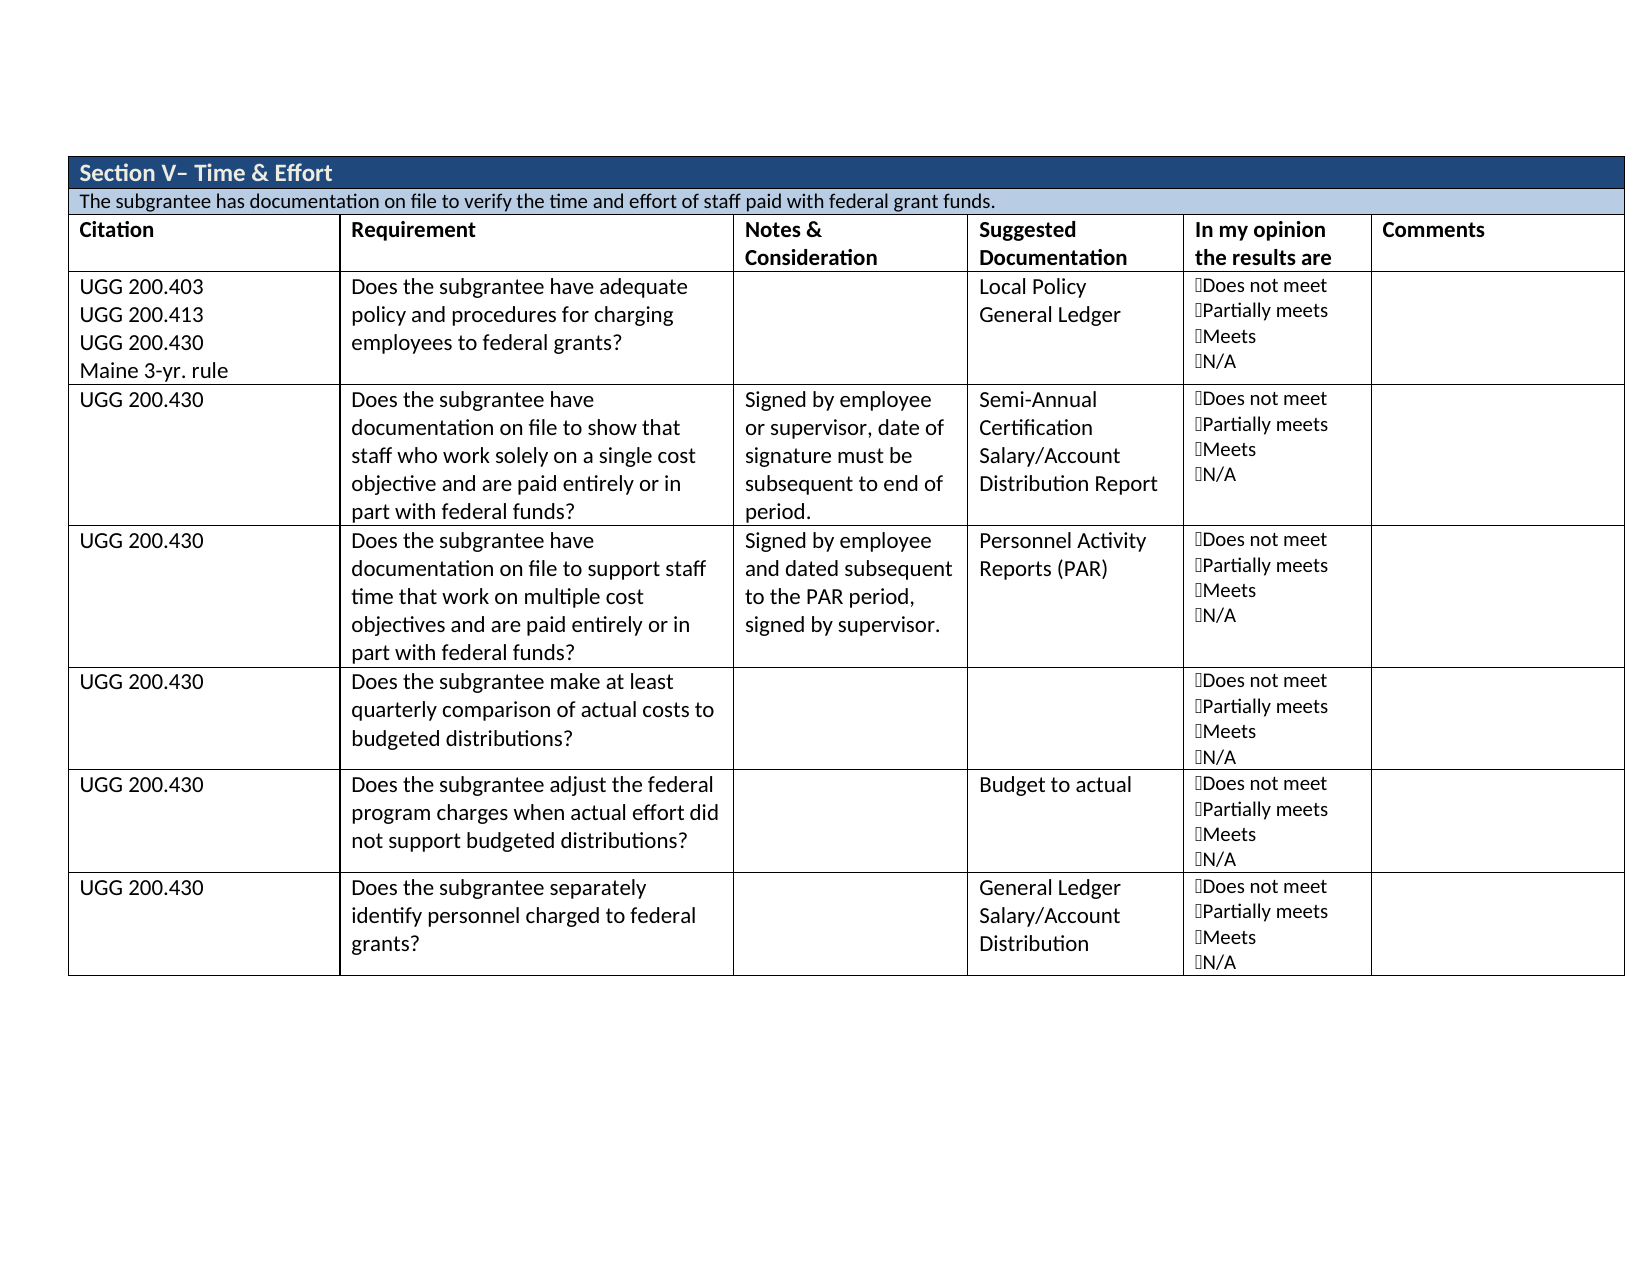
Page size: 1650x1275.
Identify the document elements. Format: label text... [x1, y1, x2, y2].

table_cell Comments [1372, 215, 1624, 271]
table_cell Signed by employee or supervisor, date of signature must be subsequent to end of period. [734, 385, 967, 525]
table_cell UGG 200.430 [69, 873, 339, 975]
table_cell [734, 873, 967, 975]
table_cell [968, 668, 1183, 769]
table_cell [1372, 272, 1624, 384]
table_cell [734, 272, 967, 384]
table_cell UGG 200.430 [69, 526, 339, 667]
table_cell UGG 200.430 [69, 385, 339, 525]
table_cell Budget to actual [968, 770, 1183, 872]
table_cell In my opinion the results are [1184, 215, 1371, 271]
table_cell [1372, 770, 1624, 872]
table_cell Does not meet Partially meets Meets N/A [1184, 668, 1371, 769]
table_cell [1372, 526, 1624, 667]
table_cell The subgrantee has documentation on file to verify the time and effort of staff paid with federal grant funds. [69, 189, 1624, 214]
table_cell Does not meet Partially meets Meets N/A [1184, 873, 1371, 975]
table_cell Notes & Consideration [734, 215, 967, 271]
table_cell [734, 668, 967, 769]
table_cell Does not meet Partially meets Meets N/A [1184, 385, 1371, 525]
table_cell Signed by employee and dated subsequent to the PAR period, signed by supervisor. [734, 526, 967, 667]
table_cell UGG 200.403 UGG 200.413 UGG 200.430 Maine 3-yr. rule [69, 272, 339, 384]
table_cell [734, 770, 967, 872]
table_cell Does the subgrantee adjust the federal program charges when actual effort did not support budgeted distributions? [341, 770, 733, 872]
table_cell [1372, 385, 1624, 525]
table_cell [1372, 873, 1624, 975]
table_cell Semi-Annual Certification Salary/Account Distribution Report [968, 385, 1183, 525]
table_cell Does not meet Partially meets Meets N/A [1184, 272, 1371, 384]
table_cell Citation [69, 215, 339, 271]
table_cell Does the subgrantee have adequate policy and procedures for charging employees to federal grants? [341, 272, 733, 384]
table_cell Does the subgrantee have documentation on file to support staff time that work on multiple cost objectives and are paid entirely or in part with federal funds? [341, 526, 733, 667]
table_cell Does the subgrantee make at least quarterly comparison of actual costs to budgeted distributions? [341, 668, 733, 769]
table_cell UGG 200.430 [69, 770, 339, 872]
table_cell Requirement [341, 215, 733, 271]
table_cell Does the subgrantee have documentation on file to show that staff who work solely on a single cost objective and are paid entirely or in part with federal funds? [341, 385, 733, 525]
table_cell [1372, 668, 1624, 769]
table_cell General Ledger Salary/Account Distribution [968, 873, 1183, 975]
table_cell UGG 200.430 [69, 668, 339, 769]
table_cell Does the subgrantee separately identify personnel charged to federal grants? [341, 873, 733, 975]
table_cell Suggested Documentation [968, 215, 1183, 271]
table_cell Local Policy General Ledger [968, 272, 1183, 384]
table_header Section V– Time & Effort [69, 157, 1624, 188]
table_cell Personnel Activity Reports (PAR) [968, 526, 1183, 667]
table_cell Does not meet Partially meets Meets N/A [1184, 526, 1371, 667]
table_cell Does not meet Partially meets Meets N/A [1184, 770, 1371, 872]
